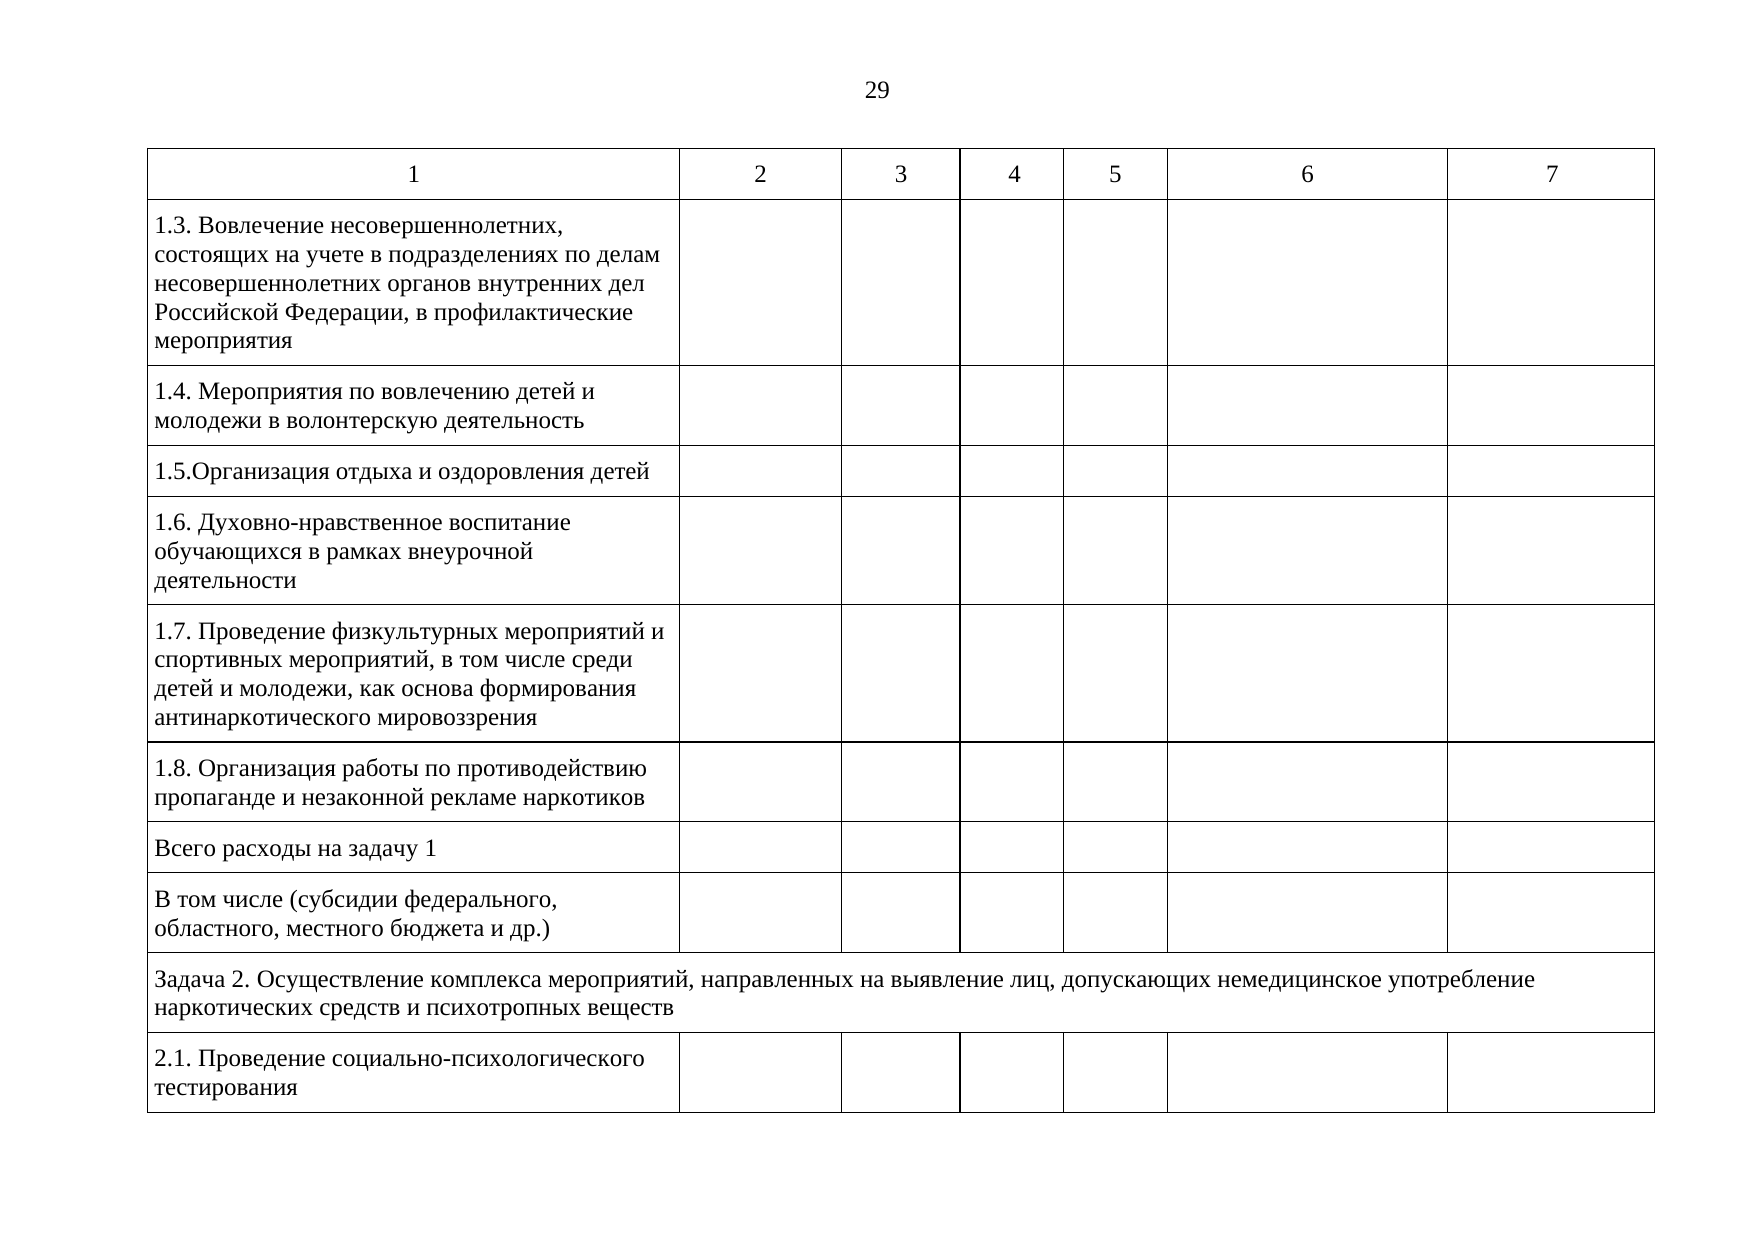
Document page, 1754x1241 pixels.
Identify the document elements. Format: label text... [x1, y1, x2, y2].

table_header 7 [1448, 149, 1654, 199]
table_cell [961, 605, 1063, 741]
table_cell 1.3. Вовлечение несовершеннолетних, состоящих на учете в подразделениях по делам несовершеннолетних органов внутренних дел Российской Федерации, в профилактические мероприятия [148, 200, 679, 365]
table_header 5 [1064, 149, 1167, 199]
table_cell [961, 366, 1063, 444]
table_cell 1.8. Организация работы по противодействию пропаганде и незаконной рекламе наркотиков [148, 743, 679, 821]
table_cell [842, 497, 959, 604]
table_cell [1064, 497, 1167, 604]
table_cell [1064, 446, 1167, 496]
table_cell [680, 446, 841, 496]
table_cell [961, 446, 1063, 496]
table_cell [842, 446, 959, 496]
table_cell [1064, 822, 1167, 872]
table_cell [961, 1033, 1063, 1112]
table_cell [680, 366, 841, 444]
table_cell [1448, 497, 1654, 604]
table_cell [842, 873, 959, 952]
table_cell [1064, 605, 1167, 741]
table_cell В том числе (субсидии федерального, областного, местного бюджета и др.) [148, 873, 679, 952]
table_cell Задача 2. Осуществление комплекса мероприятий, направленных на выявление лиц, допускающих немедицинское употребление наркотических средств и психотропных веществ [148, 953, 1654, 1032]
table_cell [1064, 366, 1167, 444]
table_cell [1448, 200, 1654, 365]
table_cell [961, 743, 1063, 821]
table_cell [1168, 822, 1447, 872]
table_cell [1168, 200, 1447, 365]
table_cell [1168, 743, 1447, 821]
table_header 2 [680, 149, 841, 199]
table_cell [842, 605, 959, 741]
table_cell [1448, 366, 1654, 444]
table_cell [1168, 366, 1447, 444]
table_cell 1.7. Проведение физкультурных мероприятий и спортивных мероприятий, в том числе среди детей и молодежи, как основа формирования антинаркотического мировоззрения [148, 605, 679, 741]
table_cell [1064, 743, 1167, 821]
table_cell [1168, 605, 1447, 741]
table_cell [842, 200, 959, 365]
table_cell [680, 605, 841, 741]
table_cell [1064, 873, 1167, 952]
table_cell [1448, 743, 1654, 821]
table_header 4 [961, 149, 1063, 199]
table_cell [1168, 497, 1447, 604]
table_cell [680, 497, 841, 604]
table_cell [1448, 1033, 1654, 1112]
table_cell [1448, 873, 1654, 952]
table_cell [842, 743, 959, 821]
table_cell [1168, 873, 1447, 952]
table_cell 1.5.Организация отдыха и оздоровления детей [148, 446, 679, 496]
table_cell [961, 200, 1063, 365]
table_cell [1448, 822, 1654, 872]
table_header 1 [148, 149, 679, 199]
table_cell [680, 822, 841, 872]
table_cell 1.6. Духовно-нравственное воспитание обучающихся в рамках внеурочной деятельности [148, 497, 679, 604]
table_cell [680, 200, 841, 365]
table_cell [1448, 605, 1654, 741]
table_header 6 [1168, 149, 1447, 199]
table_cell [961, 497, 1063, 604]
table_cell Всего расходы на задачу 1 [148, 822, 679, 872]
table_cell [961, 822, 1063, 872]
table_cell [842, 366, 959, 444]
table_cell [961, 873, 1063, 952]
table_cell [680, 743, 841, 821]
table_cell [1168, 446, 1447, 496]
table_cell [842, 1033, 959, 1112]
table_header 3 [842, 149, 959, 199]
table_cell [1064, 200, 1167, 365]
table_cell [1064, 1033, 1167, 1112]
table_cell 1.4. Мероприятия по вовлечению детей и молодежи в волонтерскую деятельность [148, 366, 679, 444]
table_cell [1448, 446, 1654, 496]
table_cell [1168, 1033, 1447, 1112]
table_cell [842, 822, 959, 872]
table_cell 2.1. Проведение социально-психологического тестирования [148, 1033, 679, 1112]
table_cell [680, 1033, 841, 1112]
table_cell [680, 873, 841, 952]
